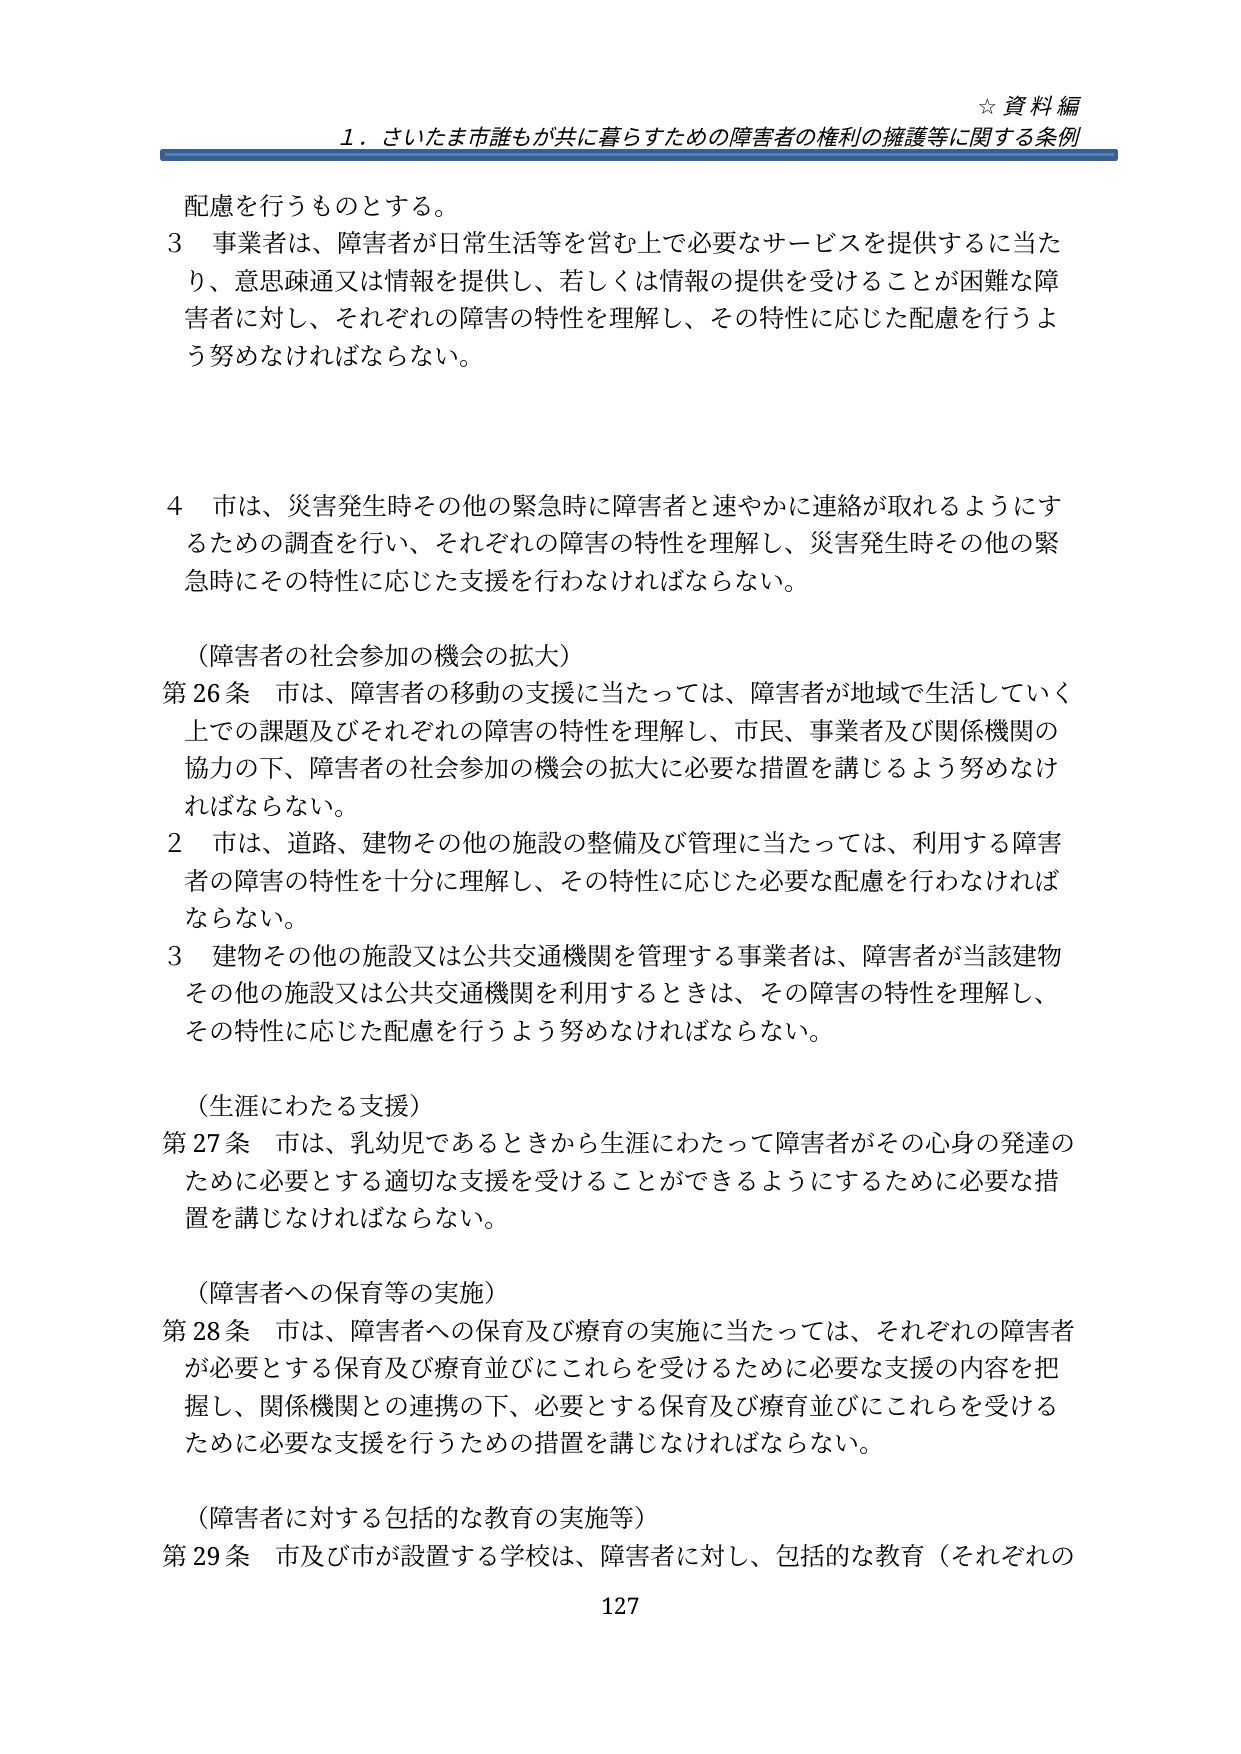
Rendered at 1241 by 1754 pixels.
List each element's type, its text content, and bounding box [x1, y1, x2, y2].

text 第27条 市は、乳幼児であるときから生涯にわたって障害者がその心身の発達のために必要とする適切な支援を受けることができるようにするために必要な措置を講じなければならない。 [162, 1123, 1078, 1236]
text 第28条 市は、障害者への保育及び療育の実施に当たっては、それぞれの障害者が必要とする保育及び療育並びにこれらを受けるために必要な支援の内容を把握し、関係機関との連携の下、必要とする保育及び療育並びにこれらを受けるために必要な支援を行うための措置を講じなければならない。 [162, 1311, 1078, 1461]
text （障害者の社会参加の機会の拡大） [184, 636, 1078, 673]
text （生涯にわたる支援） [184, 1086, 1078, 1123]
text ３ 事業者は、障害者が日常生活等を営む上で必要なサービスを提供するに当たり、意思疎通又は情報を提供し、若しくは情報の提供を受けることが困難な障害者に対し、それぞれの障害の特性を理解し、その特性に応じた配慮を行うよう努めなければならない。 [162, 223, 1078, 373]
text ２ 市は、道路、建物その他の施設の整備及び管理に当たっては、利用する障害者の障害の特性を十分に理解し、その特性に応じた必要な配慮を行わなければならない。 [162, 823, 1078, 936]
text 第26条 市は、障害者の移動の支援に当たっては、障害者が地域で生活していく上での課題及びそれぞれの障害の特性を理解し、市民、事業者及び関係機関の協力の下、障害者の社会参加の機会の拡大に必要な措置を講じるよう努めなければならない。 [162, 673, 1078, 823]
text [162, 186, 1078, 223]
text ３ 建物その他の施設又は公共交通機関を管理する事業者は、障害者が当該建物その他の施設又は公共交通機関を利用するときは、その障害の特性を理解し、その特性に応じた配慮を行うよう努めなければならない。 [162, 936, 1078, 1048]
text ４ 市は、災害発生時その他の緊急時に障害者と速やかに連絡が取れるようにするための調査を行い、それぞれの障害の特性を理解し、災害発生時その他の緊急時にその特性に応じた支援を行わなければならない。 [162, 486, 1078, 598]
text （障害者に対する包括的な教育の実施等） [184, 1498, 1078, 1536]
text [162, 1536, 1078, 1573]
text （障害者への保育等の実施） [184, 1273, 1078, 1311]
